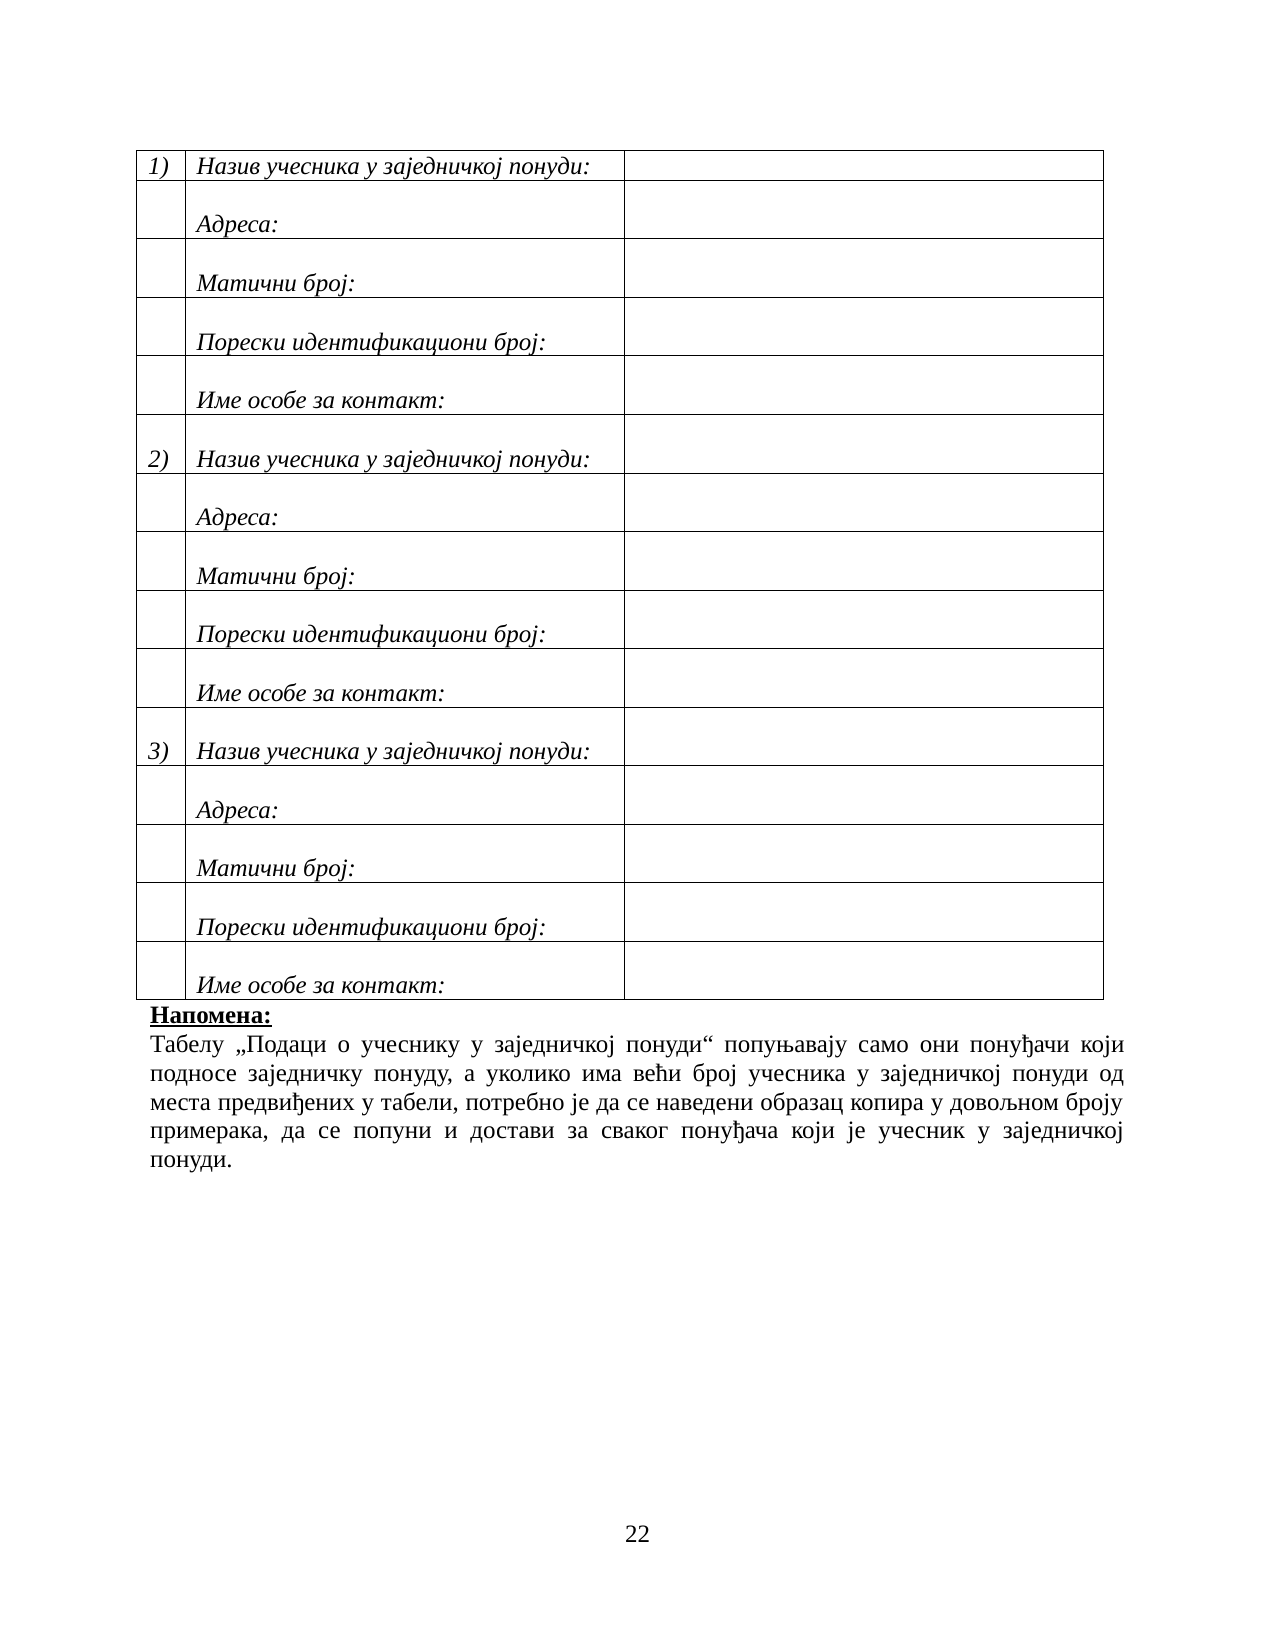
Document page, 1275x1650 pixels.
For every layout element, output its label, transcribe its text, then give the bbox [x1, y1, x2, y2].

table_cell Адреса: [186, 181, 624, 238]
table_cell Порески идентификациони број: [186, 298, 624, 355]
table_cell [137, 883, 185, 941]
table_cell [137, 356, 185, 414]
table_cell Назив учесника у заједничкој понуди: [186, 415, 624, 472]
table_cell [625, 591, 1103, 648]
table_cell [625, 883, 1103, 941]
table_cell Име особе за контакт: [186, 356, 624, 414]
table_cell 3) [137, 708, 185, 765]
table_cell [625, 708, 1103, 765]
table_cell [625, 766, 1103, 824]
table_header 1) [137, 151, 185, 180]
table_cell [137, 825, 185, 882]
table_cell [137, 474, 185, 531]
table_cell Матични број: [186, 825, 624, 882]
table_cell [137, 239, 185, 297]
table_cell Име особе за контакт: [186, 942, 624, 999]
table_cell Матични број: [186, 532, 624, 589]
table_cell Назив учесника у заједничкој понуди: [186, 708, 624, 765]
table_cell [137, 766, 185, 824]
table_cell [625, 181, 1103, 238]
text Табелу „Подаци о учеснику у заједничкој понуди“ попуњавају само они понуђачи који подносе заједничку понуду, а уколико има већи број учесника у заједничкој понуди од места предвиђених у табели, потребно је да се наведени образац копира у довољном броју примерака, да се попуни и достави за сваког понуђача који је учесник у заједничкој понуди. [150, 1029, 1125, 1173]
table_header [186, 151, 624, 180]
table_cell [137, 532, 185, 589]
table_cell Адреса: [186, 474, 624, 531]
table_cell [137, 181, 185, 238]
table_cell [137, 298, 185, 355]
table_cell [625, 649, 1103, 707]
table_cell 2) [137, 415, 185, 472]
table_header [625, 151, 1103, 180]
table_cell [625, 474, 1103, 531]
table_cell Име особе за контакт: [186, 649, 624, 707]
table_cell [625, 532, 1103, 589]
table_cell Порески идентификациони број: [186, 883, 624, 941]
text Напомена: [150, 1000, 1125, 1029]
table_cell [137, 942, 185, 999]
table_cell Матични број: [186, 239, 624, 297]
table_cell [625, 239, 1103, 297]
table_cell [625, 356, 1103, 414]
table_cell Порески идентификациони број: [186, 591, 624, 648]
table_cell [625, 415, 1103, 472]
table_cell [137, 591, 185, 648]
table_cell Адреса: [186, 766, 624, 824]
table_cell [625, 942, 1103, 999]
table_cell [137, 649, 185, 707]
table_cell [625, 298, 1103, 355]
table_cell [625, 825, 1103, 882]
